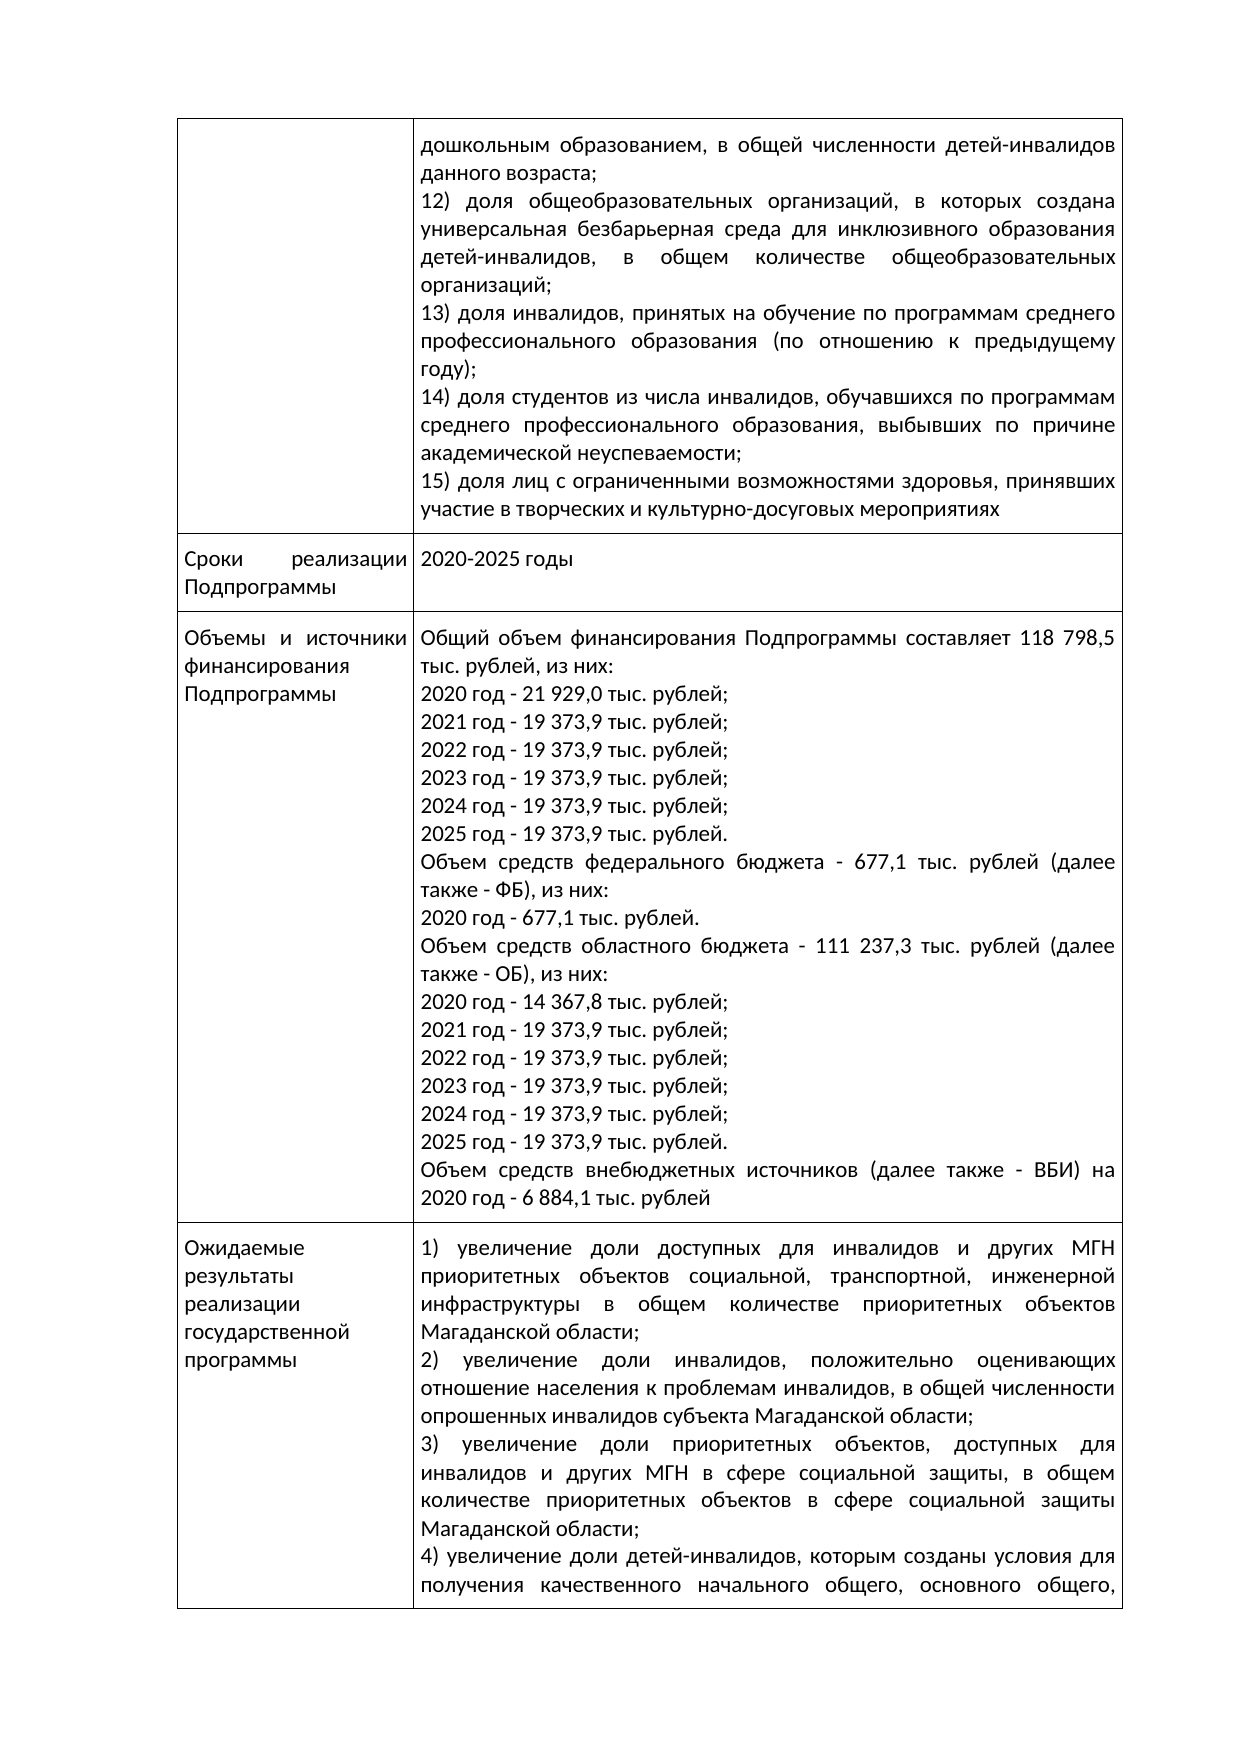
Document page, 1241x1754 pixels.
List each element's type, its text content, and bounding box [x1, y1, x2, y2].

table_cell Объемы и источники финансирования Подпрограммы [178, 612, 413, 1222]
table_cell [414, 1223, 1122, 1608]
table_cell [178, 1223, 413, 1608]
table_cell 2020-2025 годы [414, 534, 1122, 611]
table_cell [178, 119, 413, 533]
table_cell Сроки реализации Подпрограммы [178, 534, 413, 611]
table_cell Общий объем финансирования Подпрограммы составляет 118 798,5 тыс. рублей, из них: 2020 год - 21 929,0 тыс. рублей; 2021 год - 19 373,9 тыс. рублей; 2022 год - 19 373,9 тыс. рублей; 2023 год - 19 373,9 тыс. рублей; 2024 год - 19 373,9 тыс. рублей; 2025 год - 19 373,9 тыс. рублей. Объем средств федерального бюджета - 677,1 тыс. рублей (далее также - ФБ), из них: 2020 год - 677,1 тыс. рублей. Объем средств областного бюджета - 111 237,3 тыс. рублей (далее также - ОБ), из них: 2020 год - 14 367,8 тыс. рублей; 2021 год - 19 373,9 тыс. рублей; 2022 год - 19 373,9 тыс. рублей; 2023 год - 19 373,9 тыс. рублей; 2024 год - 19 373,9 тыс. рублей; 2025 год - 19 373,9 тыс. рублей. Объем средств внебюджетных источников (далее также - ВБИ) на 2020 год - 6 884,1 тыс. рублей [414, 612, 1122, 1222]
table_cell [414, 119, 1122, 533]
